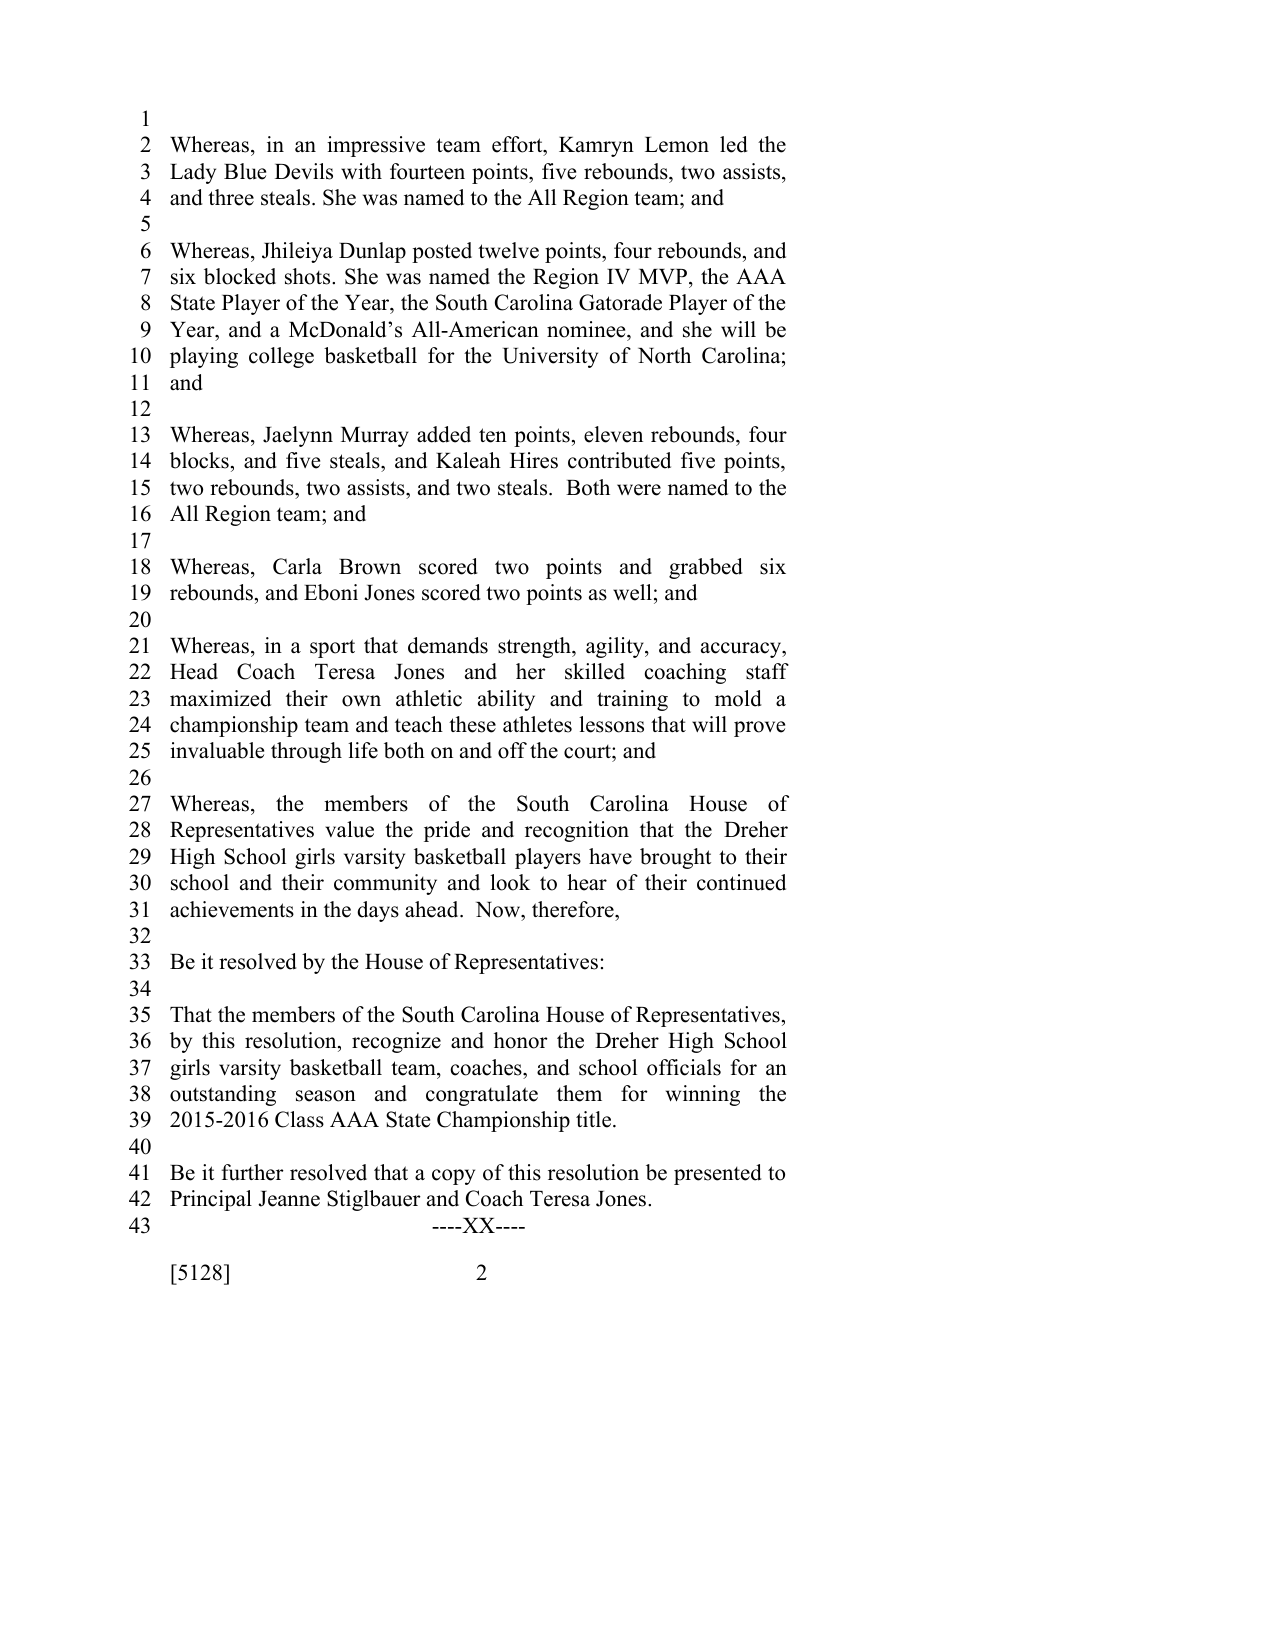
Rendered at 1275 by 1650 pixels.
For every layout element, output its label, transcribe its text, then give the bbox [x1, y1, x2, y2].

text Whereas, in an impressive team effort, Kamryn Lemon led the Lady Blue Devils with fourteen points, five rebounds, two assists, and three steals. She was named to the All Region team; and [169, 131, 787, 210]
text Whereas, the members of the South Carolina House of Representatives value the pride and recognition that the Dreher High School girls varsity basketball players have brought to their school and their community and look to hear of their continued achievements in the days ahead. Now, therefore, [169, 790, 787, 922]
text Whereas, in a sport that demands strength, agility, and accuracy, Head Coach Teresa Jones and her skilled coaching staff maximized their own athletic ability and training to mold a championship team and teach these athletes lessons that will prove invaluable through life both on and off the court; and [169, 632, 787, 764]
text That the members of the South Carolina House of Representatives, by this resolution, recognize and honor the Dreher High School girls varsity basketball team, coaches, and school officials for an outstanding season and congratulate them for winning the 2015-2016 Class AAA State Championship title. [169, 1001, 787, 1133]
text Whereas, Jhileiya Dunlap posted twelve points, four rebounds, and six blocked shots. She was named the Region IV MVP, the AAA State Player of the Year, the South Carolina Gatorade Player of the Year, and a McDonald’s All-American nominee, and she will be playing college basketball for the University of North Carolina; and [169, 237, 787, 395]
text ----XX---- [169, 1212, 787, 1238]
text Be it further resolved that a copy of this resolution be presented to Principal Jeanne Stiglbauer and Coach Teresa Jones. [169, 1159, 787, 1212]
text Be it resolved by the House of Representatives: [169, 948, 787, 975]
text Whereas, Jaelynn Murray added ten points, eleven rebounds, four blocks, and five steals, and Kaleah Hires contributed five points, two rebounds, two assists, and two steals. Both were named to the All Region team; and [169, 421, 787, 527]
text Whereas, Carla Brown scored two points and grabbed six rebounds, and Eboni Jones scored two points as well; and [169, 553, 787, 606]
